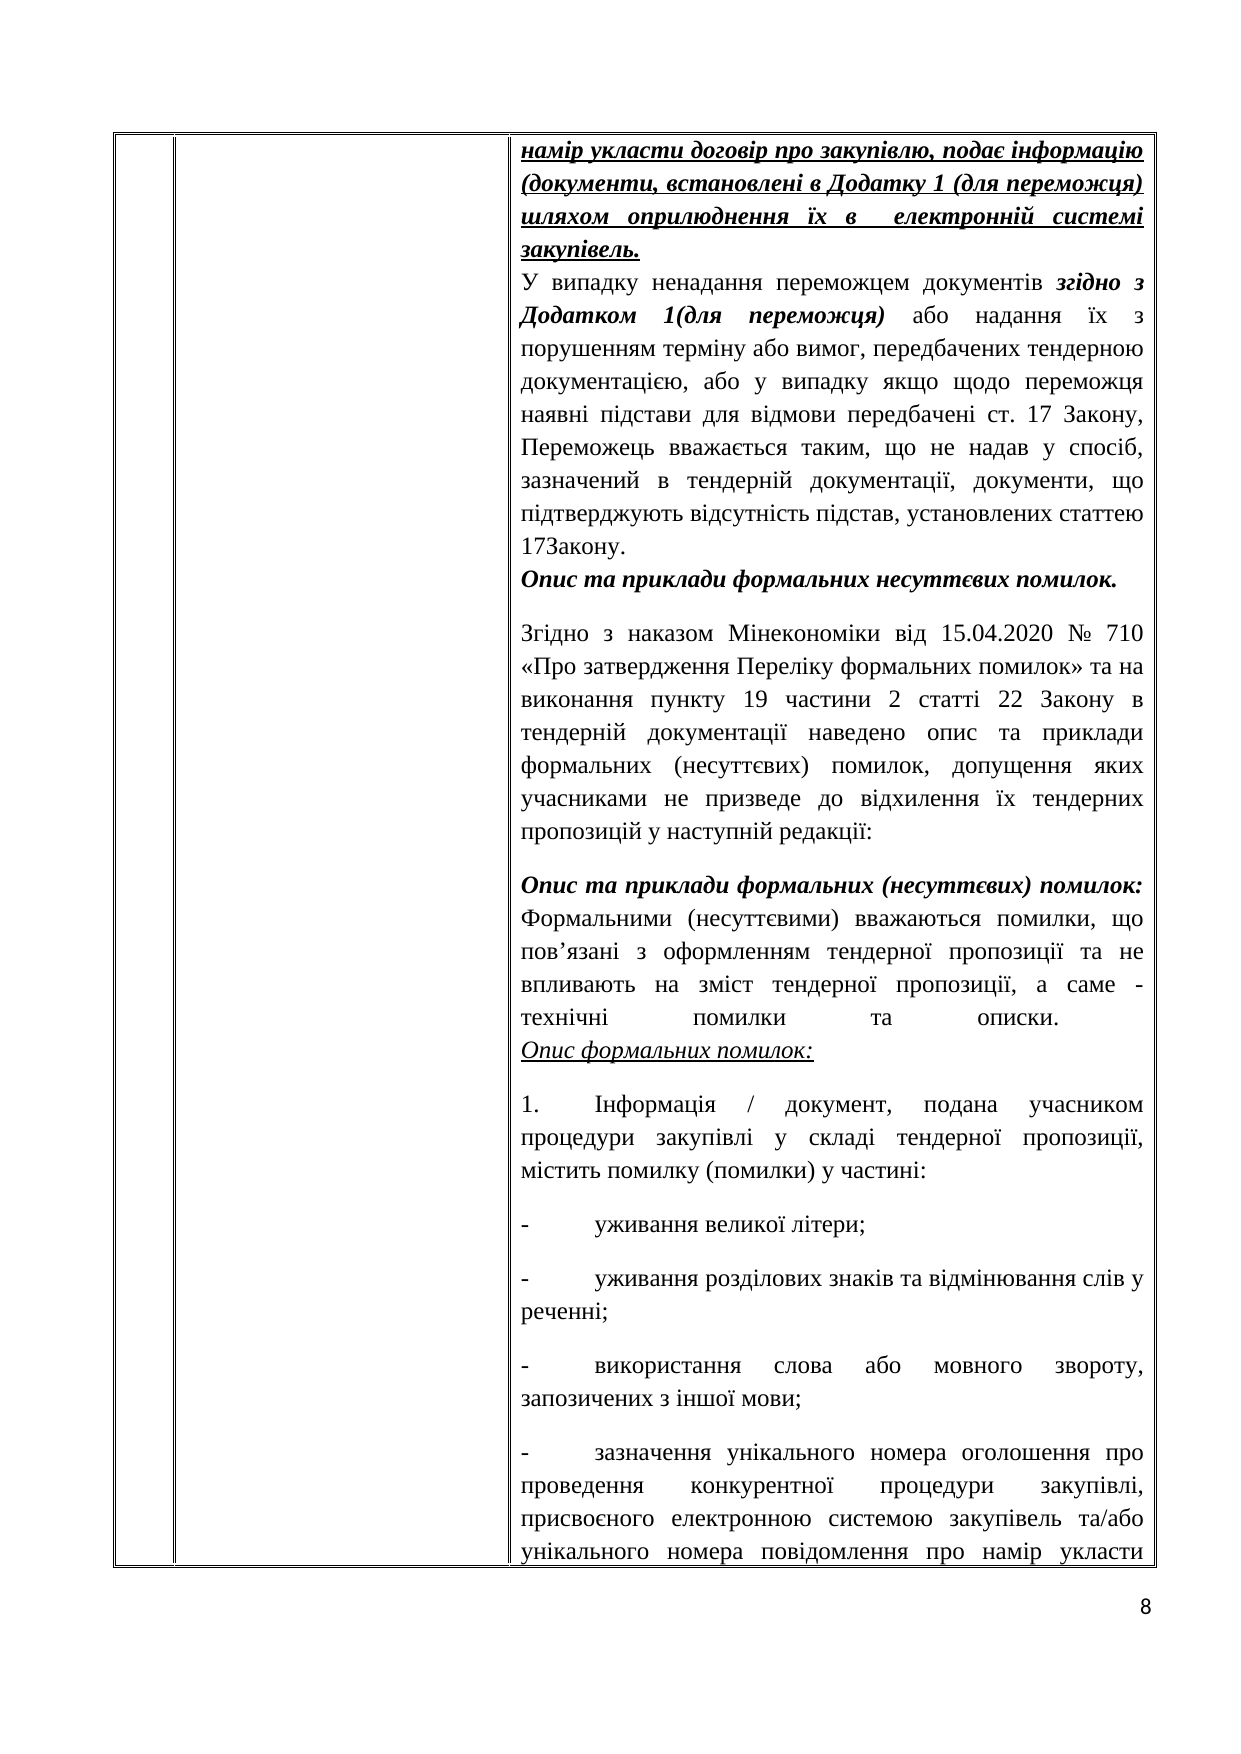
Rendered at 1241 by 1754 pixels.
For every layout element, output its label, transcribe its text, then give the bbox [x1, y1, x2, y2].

table_cell 1 [116, 135, 174, 1564]
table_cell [174, 135, 509, 1564]
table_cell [509, 135, 1154, 1564]
